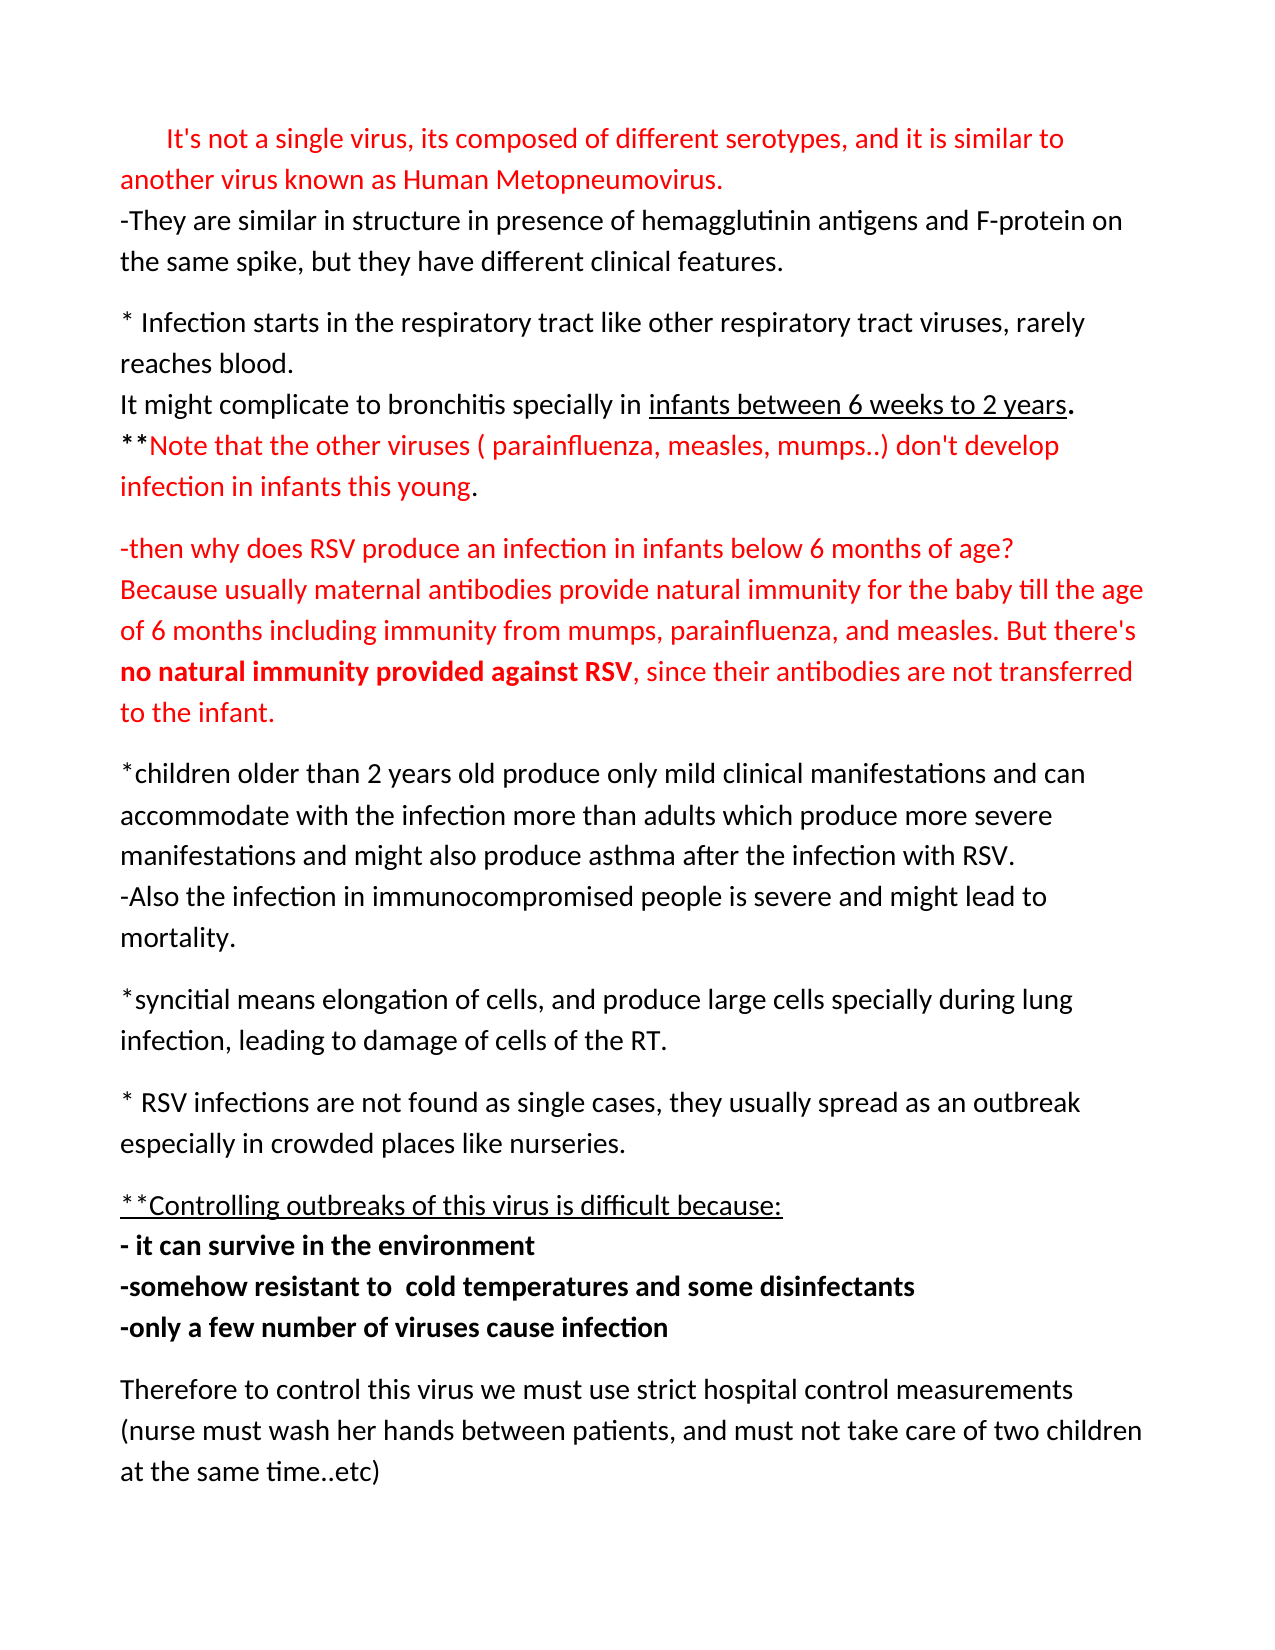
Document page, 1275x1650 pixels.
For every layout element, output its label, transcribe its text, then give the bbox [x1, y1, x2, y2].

text *syncitial means elongation of cells, and produce large cells specially during lung infection, leading to damage of cells of the RT. [120, 981, 1155, 1058]
text **Controlling outbreaks of this virus is difficult because: - it can survive in the environment -somehow resistant to cold temperatures and some disinfectants -only a few number of viruses cause infection [120, 1187, 1155, 1345]
text -then why does RSV produce an infection in infants below 6 months of age? Because usually maternal antibodies provide natural immunity for the baby till the age of 6 months including immunity from mumps, parainfluenza, and measles. But there's no natural immunity provided against RSV, since their antibodies are not transferred to the infant. [120, 530, 1155, 729]
text * RSV infections are not found as single cases, they usually spread as an outbreak especially in crowded places like nurseries. [120, 1084, 1155, 1160]
text Therefore to control this virus we must use strict hospital control measurements (nurse must wash her hands between patients, and must not take care of two children at the same time..etc) [120, 1371, 1155, 1489]
text *children older than 2 years old produce only mild clinical manifestations and can accommodate with the infection more than adults which produce more severe manifestations and might also produce asthma after the infection with RSV. -Also the infection in immunocompromised people is severe and might lead to mortality. [120, 756, 1155, 955]
text It's not a single virus, its composed of different serotypes, and it is similar to another virus known as Human Metopneumovirus. -They are similar in structure in presence of hemagglutinin antigens and F-protein on the same spike, but they have different clinical features. [120, 120, 1155, 278]
text * Infection starts in the respiratory tract like other respiratory tract viruses, rarely reaches blood. It might complicate to bronchitis specially in infants between 6 weeks to 2 years. **Note that the other viruses ( parainfluenza, measles, mumps..) don't develop infection in infants this young. [120, 304, 1155, 504]
